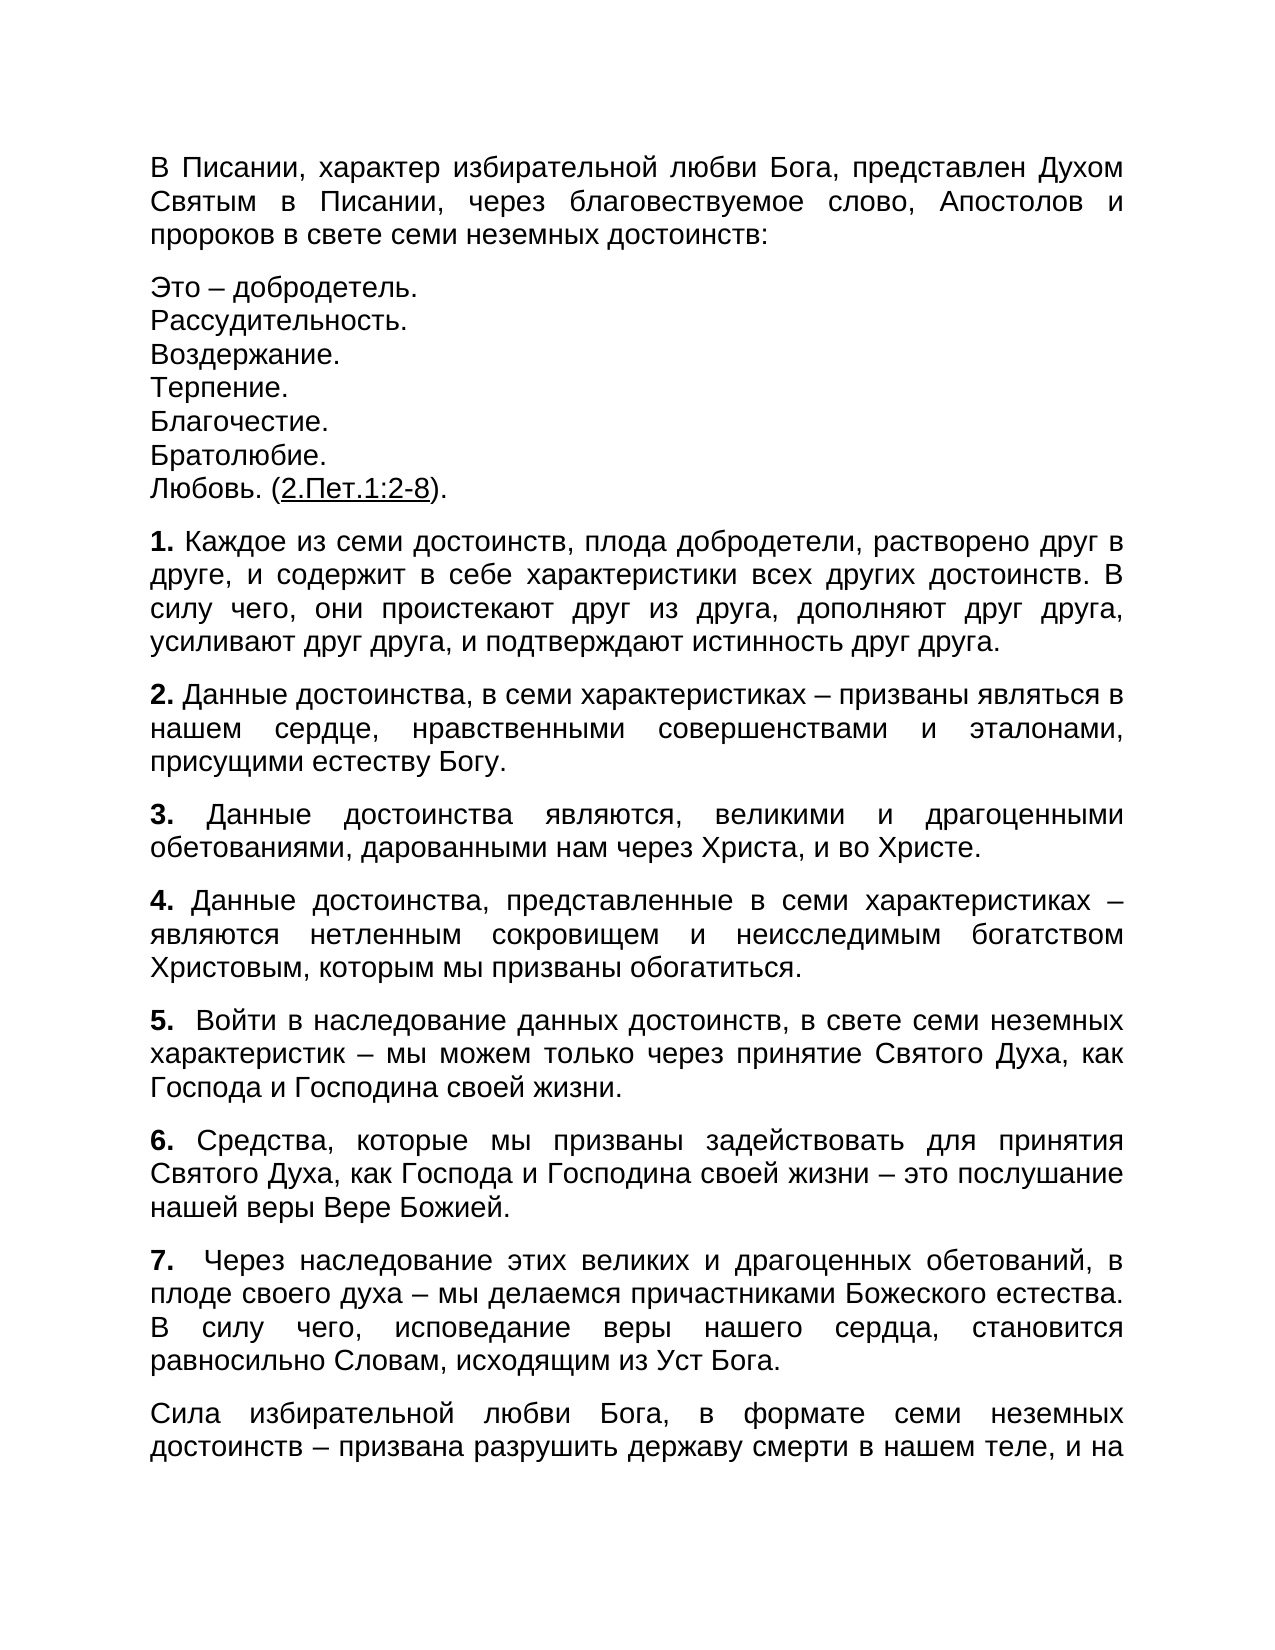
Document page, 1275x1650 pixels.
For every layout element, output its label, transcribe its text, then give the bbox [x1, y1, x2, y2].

text 5. Войти в наследование данных достоинств, в свете семи неземных характеристик – мы можем только через принятие Святого Духа, как Господа и Господина своей жизни. [150, 1003, 1125, 1103]
text Терпение. [150, 370, 1125, 404]
text 3. Данные достоинства являются, великими и драгоценными обетованиями, дарованными нам через Христа, и во Христе. [150, 797, 1125, 864]
text Любовь. (2.Пет.1:2-8). [150, 471, 1125, 504]
text Воздержание. [150, 337, 1125, 370]
text 2. Данные достоинства, в семи характеристиках – призваны являться в нашем сердце, нравственными совершенствами и эталонами, присущими естеству Богу. [150, 677, 1125, 778]
text В Писании, характер избирательной любви Бога, представлен Духом Святым в Писании, через благовествуемое слово, Апостолов и пророков в свете семи неземных достоинств: [150, 150, 1125, 251]
text Это – добродетель. [150, 270, 1125, 303]
text 7. Через наследование этих великих и драгоценных обетований, в плоде своего духа – мы делаемся причастниками Божеского естества. В силу чего, исповедание веры нашего сердца, становится равносильно Словам, исходящим из Уст Бога. [150, 1242, 1125, 1377]
text Братолюбие. [150, 437, 1125, 471]
text 6. Средства, которые мы призваны задействовать для принятия Святого Духа, как Господа и Господина своей жизни – это послушание нашей веры Вере Божией. [150, 1123, 1125, 1223]
text Благочестие. [150, 404, 1125, 437]
text 4. Данные достоинства, представленные в семи характеристиках – являются нетленным сокровищем и неисследимым богатством Христовым, которым мы призваны обогатиться. [150, 883, 1125, 984]
text Рассудительность. [150, 303, 1125, 337]
text 1. Каждое из семи достоинств, плода добродетели, растворено друг в друге, и содержит в себе характеристики всех других достоинств. В силу чего, они проистекают друг из друга, дополняют друг друга, усиливают друг друга, и подтверждают истинность друг друга. [150, 524, 1125, 658]
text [150, 1396, 1125, 1463]
